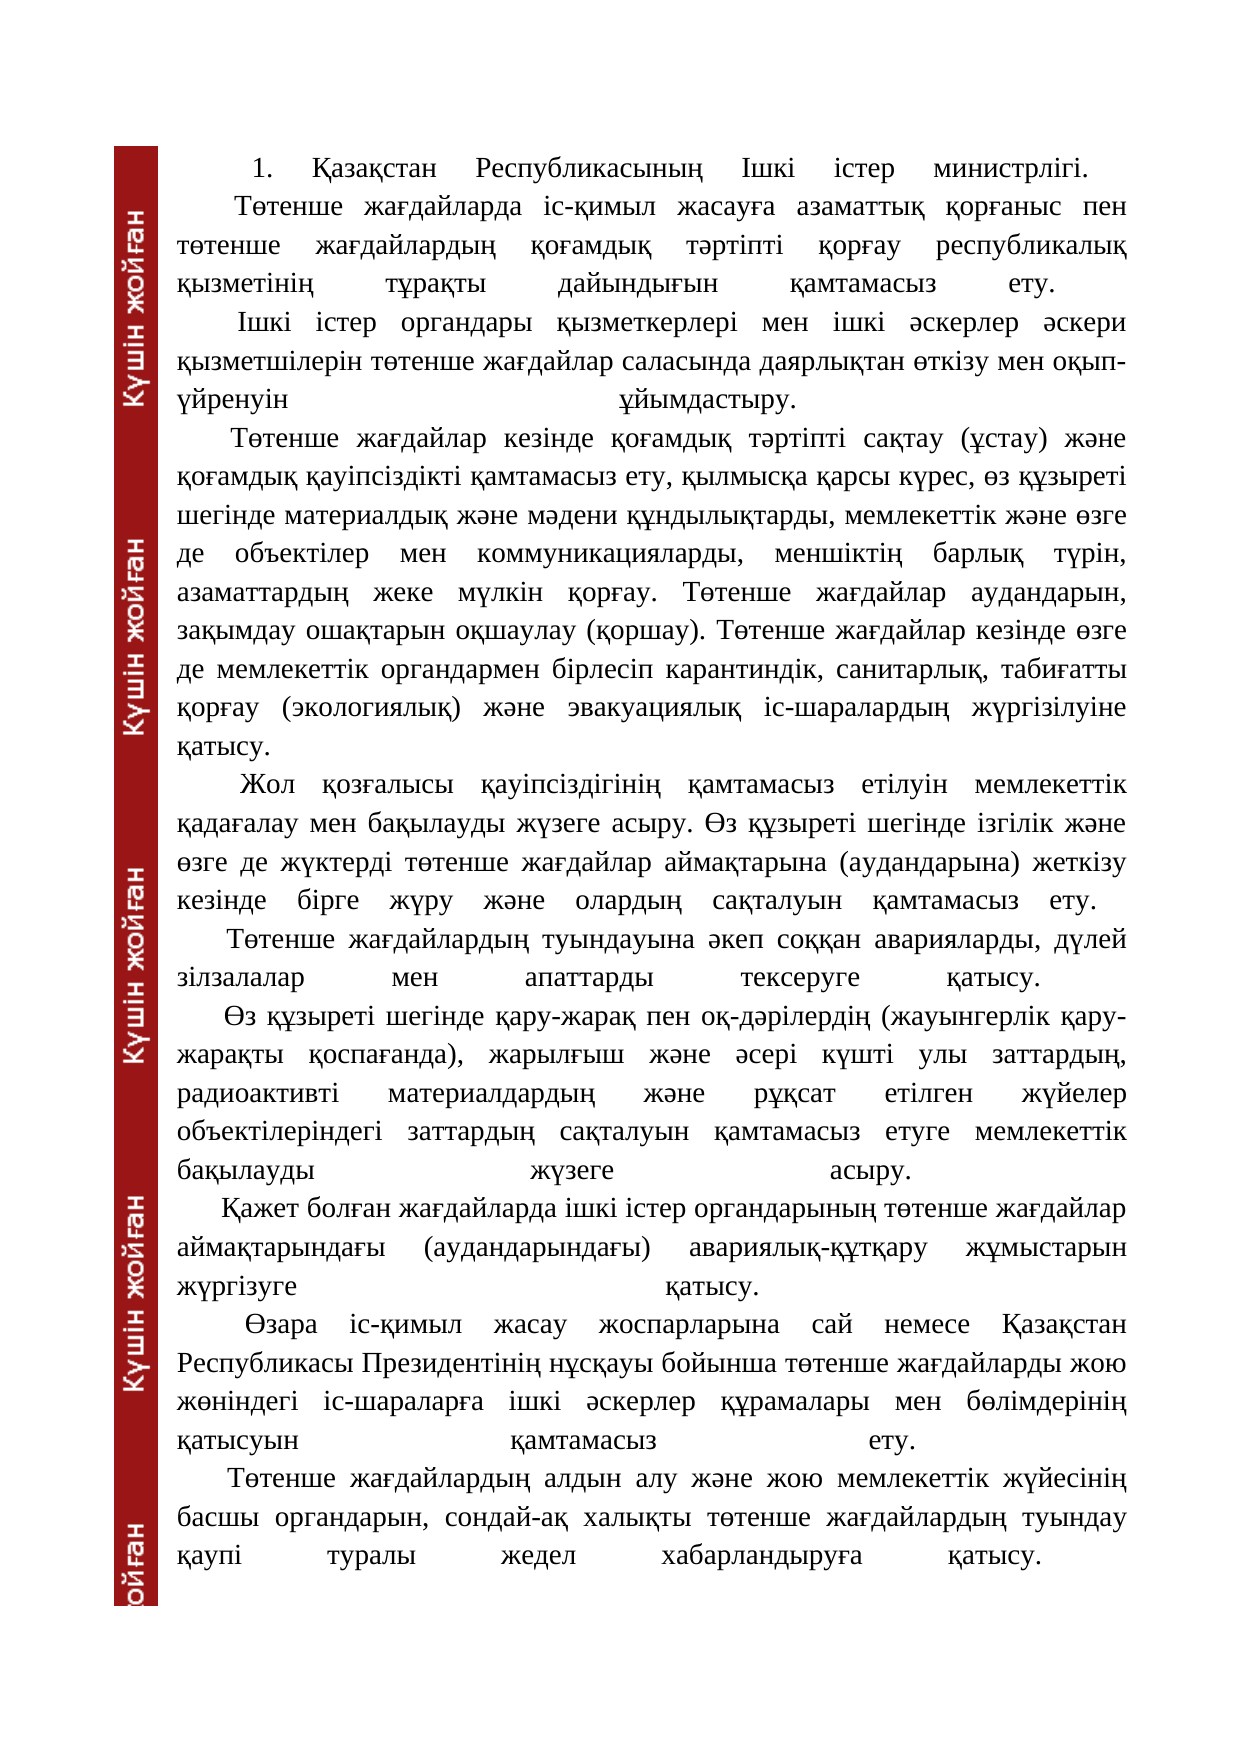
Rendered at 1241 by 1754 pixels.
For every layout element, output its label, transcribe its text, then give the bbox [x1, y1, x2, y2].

picture [114, 146, 158, 150]
picture [114, 1571, 158, 1606]
